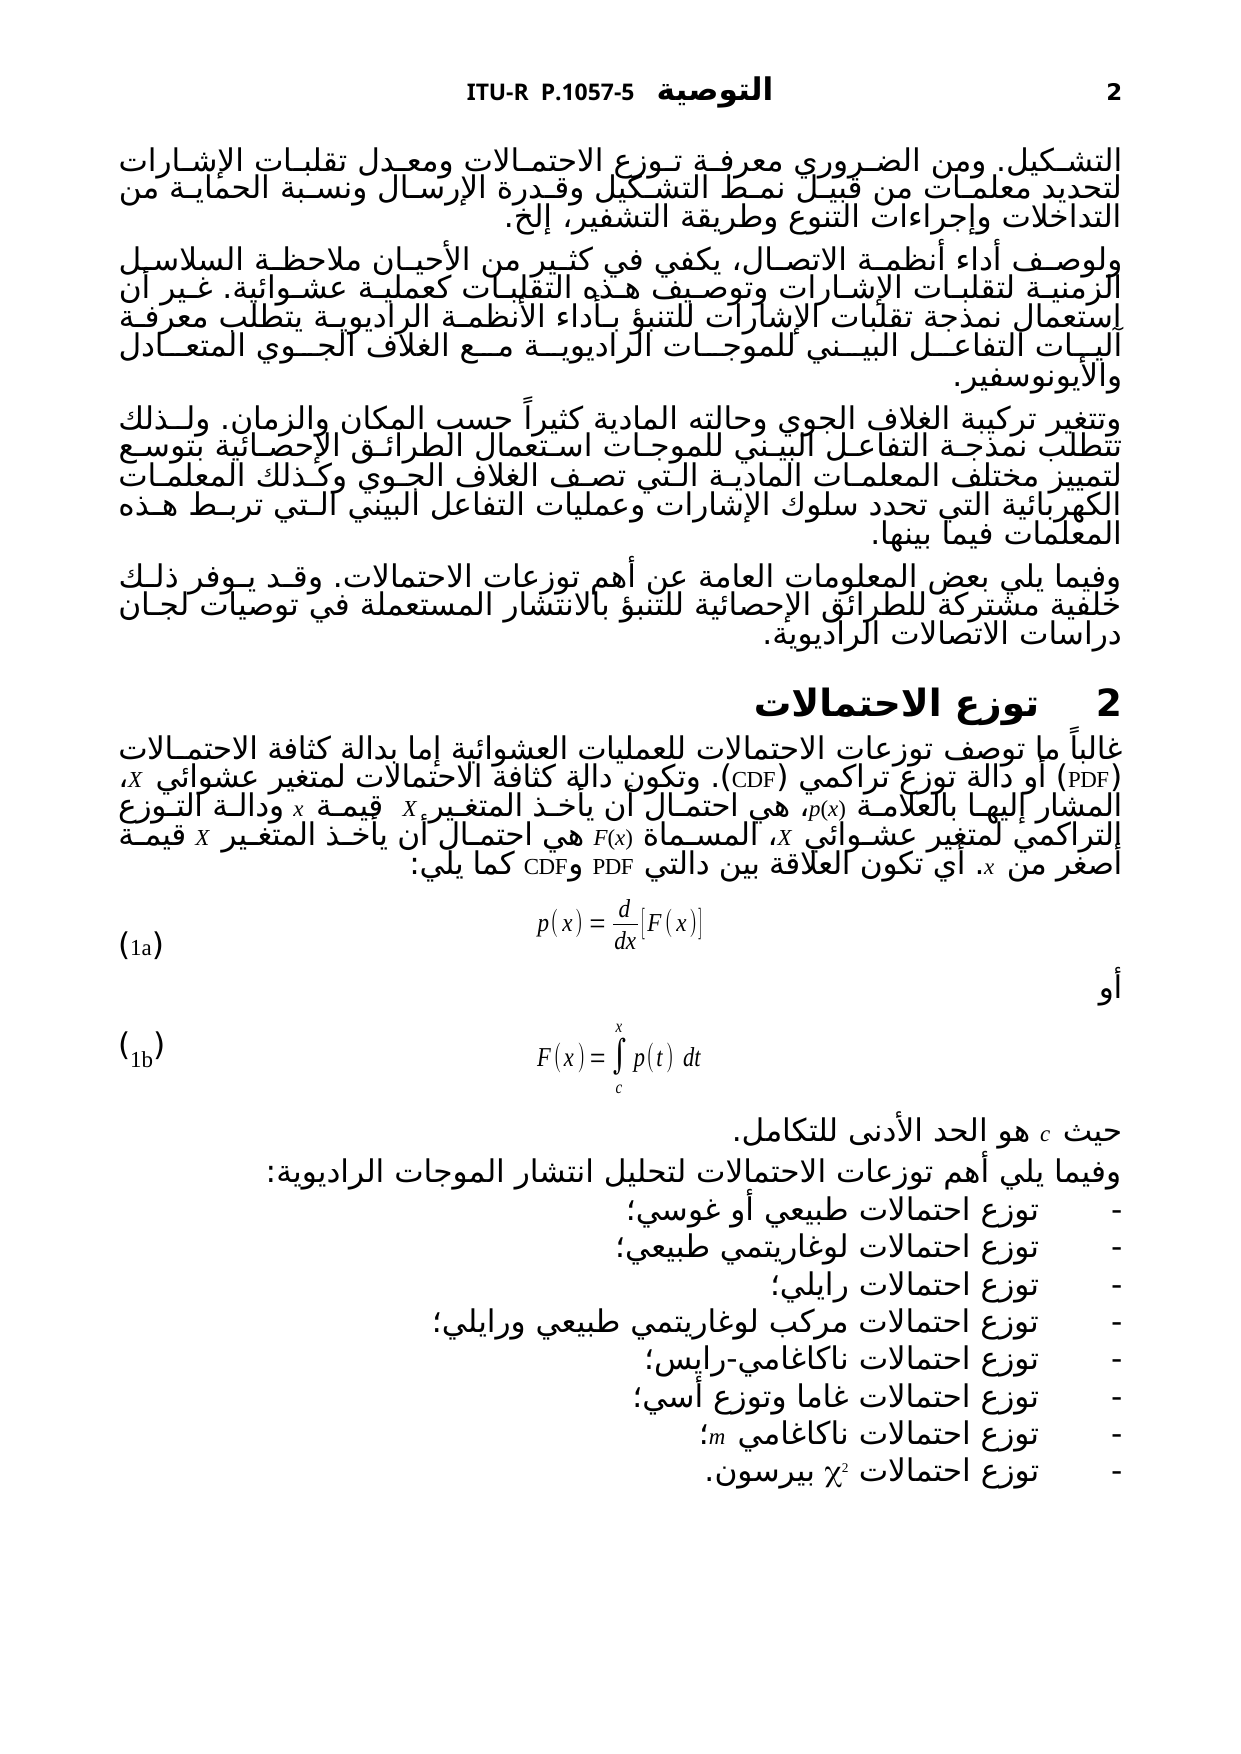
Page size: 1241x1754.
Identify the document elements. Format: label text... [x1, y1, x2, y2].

subtitle 2 توزع الاحتمالات [118, 689, 1122, 724]
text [118, 148, 1122, 235]
text - توزع احتمالات مركب لوغاريتمي طبيعي ورايلي؛ [118, 1309, 753, 1338]
text - توزع احتمالات ناكاغامي m؛ [118, 1421, 1122, 1450]
text وفيما يلي أهم توزعات الاحتمالات لتحليل انتشار الموجات الراديوية: [461, 1159, 1122, 1188]
text وفيما يلي أهم توزعات الاحتمالات لتحليل انتشار الموجات الراديوية: [118, 1159, 370, 1188]
text وتتغير تركيبة الغلاف الجوي وحالته المادية كثيراً حسب المكان والزمان. ولذلك تتطلب نمذجة التفاعل البيني للموجات استعمال الطرائق الإحصائية بتوسع لتمييز مختلف المعلمات المادية التي تصف الغلاف الجوي وكذلك المعلمات الكهربائية التي تحدد سلوك الإشارات وعمليات التفاعل البيني التي تربط هذه المعلمات فيما بينها. [118, 406, 1122, 552]
text - توزع احتمالات مركب لوغاريتمي طبيعي ورايلي؛ [742, 1309, 1122, 1338]
text أو [118, 975, 1122, 1004]
text - توزع احتمالات لوغاريتمي طبيعي؛ [118, 1234, 843, 1263]
text حيث c هو الحد الأدنى للتكامل. [118, 1118, 1122, 1147]
text ولوصف أداء أنظمة الاتصال، يكفي في كثير من الأحيان ملاحظة السلاسل الزمنية لتقلبات الإشارات وتوصيف هذه التقلبات كعملية عشوائية. غير أن استعمال نمذجة تقلبات الإشارات للتنبؤ بأداء الأنظمة الراديوية يتطلب معرفة آليات التفاعل البيني للموجات الراديوية مع الغلاف الجوي المتعادل والأيونوسفير. [118, 248, 1122, 393]
text وفيما يلي بعض المعلومات العامة عن أهم توزعات الاحتمالات. وقد يوفر ذلك خلفية مشتركة للطرائق الإحصائية للتنبؤ بالانتشار المستعملة في توصيات لجان دراسات الاتصالات الراديوية. [118, 564, 1122, 651]
text (1a) [118, 894, 1122, 963]
text - توزع احتمالات لوغاريتمي طبيعي؛ [832, 1234, 1122, 1263]
text - توزع احتمالات ناكاغامي-رايس؛ [118, 1346, 1122, 1376]
text (1b) [118, 1017, 1122, 1105]
text وفيما يلي أهم توزعات الاحتمالات لتحليل انتشار الموجات الراديوية: [357, 1159, 490, 1188]
text غالباً ما توصف توزعات الاحتمالات للعمليات العشوائية إما بدالة كثافة الاحتمالات (PDF) أو دالة توزع تراكمي (CDF). وتكون دالة كثافة الاحتمالات لمتغير عشوائي X، المشار إليها بالعلامة p(x)، هي احتمال أن يأخذ المتغير X قيمة x ودالة التوزع التراكمي لمتغير عشوائي X، المسماة F(x) هي احتمال أن يأخذ المتغير X قيمة أصغر من x. أي تكون العلاقة بين دالتي PDF وCDF كما يلي: [118, 736, 1122, 882]
text - توزع احتمالات رايلي؛ [118, 1272, 1122, 1301]
text - توزع احتمالات غاما وتوزع أسي؛ [118, 1384, 1122, 1413]
text - توزع احتمالات 2 بيرسون. [118, 1459, 1122, 1488]
text - توزع احتمالات طبيعي أو غوسي؛ [118, 1197, 1122, 1226]
